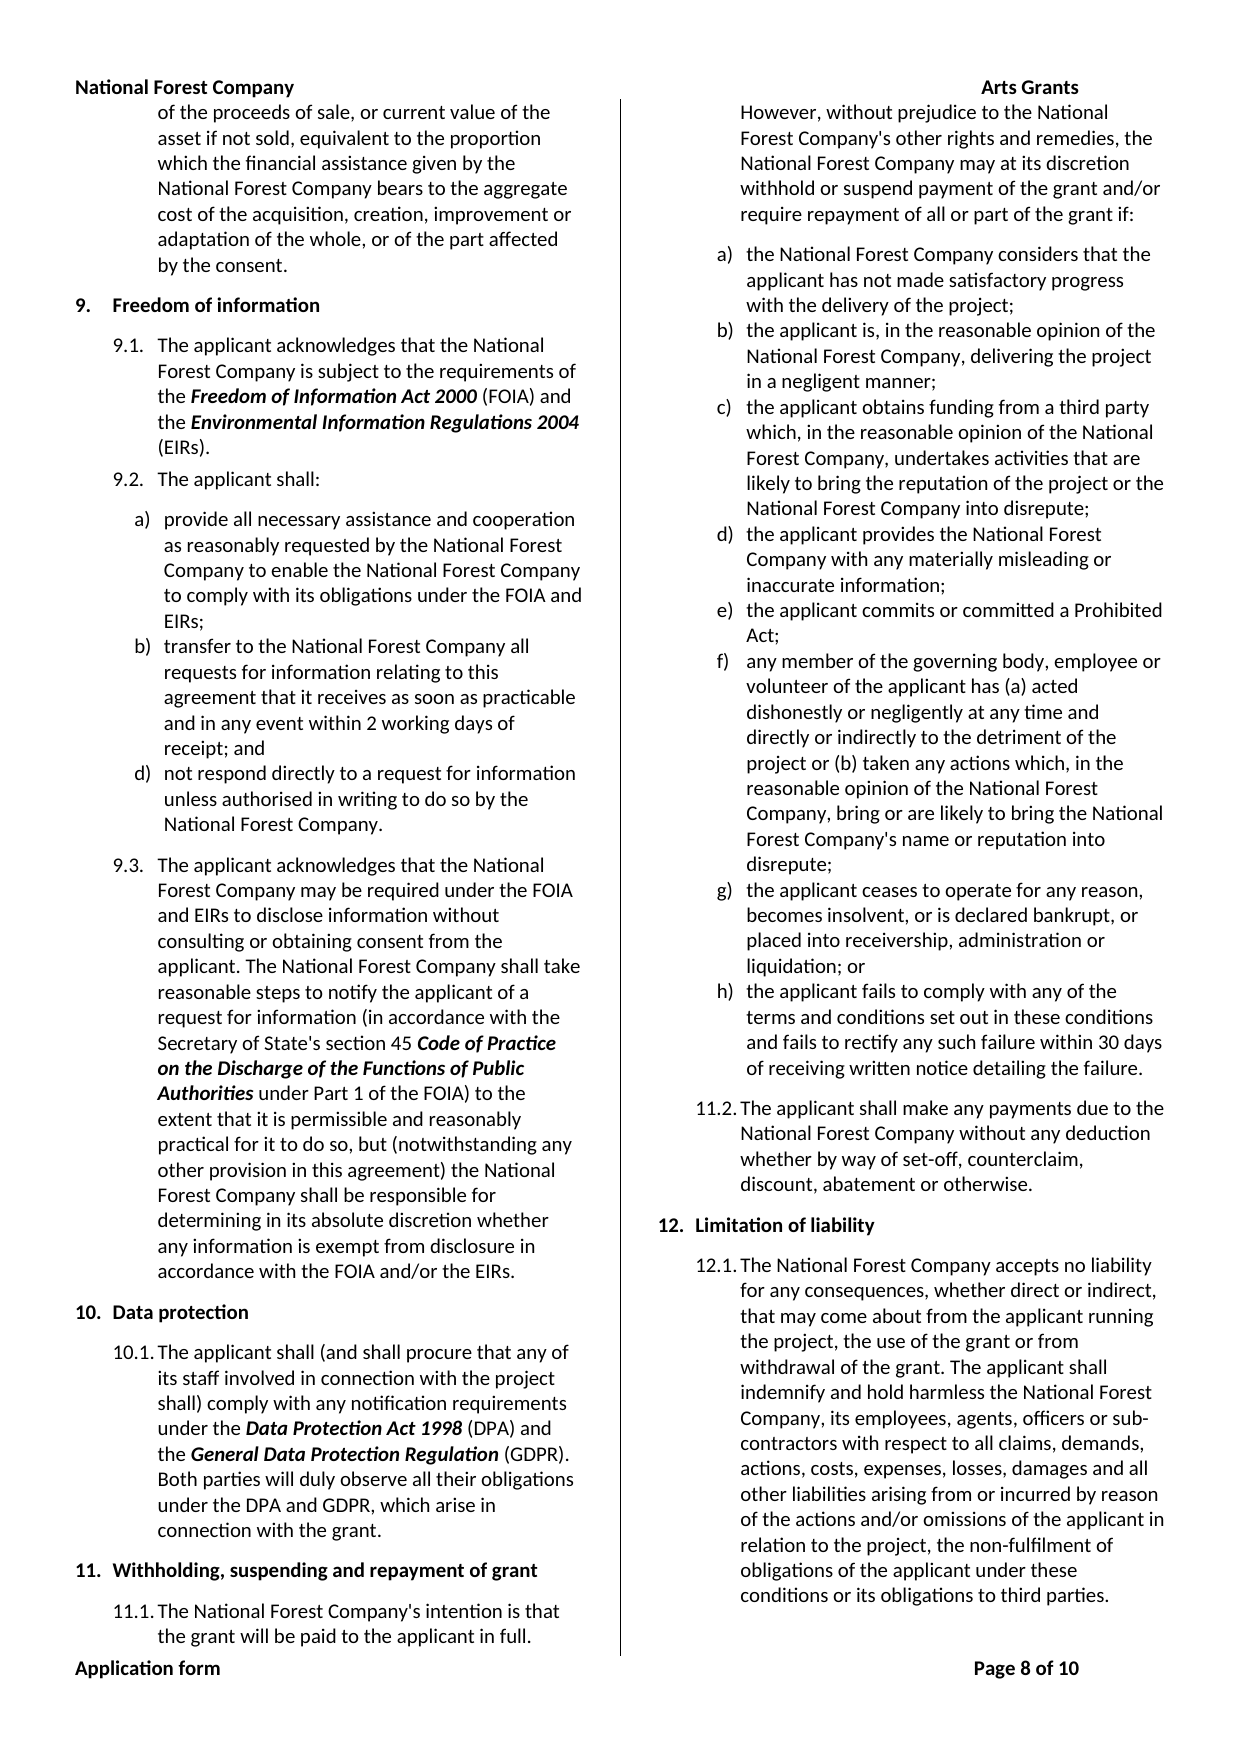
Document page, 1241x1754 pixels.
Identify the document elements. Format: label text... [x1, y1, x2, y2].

text a) the National Forest Company considers that the applicant has not made satisfactory progress with the delivery of the project; [717, 241, 1165, 318]
text b) the applicant is, in the reasonable opinion of the National Forest Company, delivering the project in a negligent manner; [717, 318, 1165, 394]
text The applicant acknowledges that the National Forest Company may be required under the FOIA and EIRs to disclose information without consulting or obtaining consent from the applicant. The National Forest Company shall take reasonable steps to notify the applicant of a request for information (in accordance with the Secretary of State's section 45 Code of Practice on the Discharge of the Functions of Public Authorities under Part 1 of the FOIA) to the extent that it is permissible and reasonably practical for it to do so, but (notwithstanding any other provision in this agreement) the National Forest Company shall be responsible for determining in its absolute discretion whether any information is exempt from disclosure in accordance with the FOIA and/or the EIRs. [112, 852, 583, 1284]
text Data protection [75, 1299, 583, 1324]
text Freedom of information [75, 292, 583, 318]
text d) not respond directly to a request for information unless authorised in writing to do so by the National Forest Company. [134, 761, 583, 837]
text h) the applicant fails to comply with any of the terms and conditions set out in these conditions and fails to rectify any such failure within 30 days of receiving written notice detailing the failure. [717, 978, 1165, 1080]
text Withholding, suspending and repayment of grant [75, 1558, 583, 1583]
text b) transfer to the National Forest Company all requests for information relating to this agreement that it receives as soon as practicable and in any event within 2 working days of receipt; and [134, 633, 583, 761]
text The applicant acknowledges that the National Forest Company is subject to the requirements of the Freedom of Information Act 2000 (FOIA) and the Environmental Information Regulations 2004 (EIRs). [112, 333, 583, 460]
text c) the applicant obtains funding from a third party which, in the reasonable opinion of the National Forest Company, undertakes activities that are likely to bring the reputation of the project or the National Forest Company into disrepute; [717, 394, 1165, 521]
text d) the applicant provides the National Forest Company with any materially misleading or inaccurate information; [717, 521, 1165, 597]
text The applicant shall: [112, 466, 583, 491]
text The applicant shall (and shall procure that any of its staff involved in connection with the project shall) comply with any notification requirements under the Data Protection Act 1998 (DPA) and the General Data Protection Regulation (GDPR). Both parties will duly observe all their obligations under the DPA and GDPR, which arise in connection with the grant. [112, 1339, 583, 1543]
text The applicant shall make any payments due to the National Forest Company without any deduction whether by way of set-off, counterclaim, discount, abatement or otherwise. [695, 1095, 1165, 1197]
text e) the applicant commits or committed a Prohibited Act; [717, 597, 1165, 648]
text f) any member of the governing body, employee or volunteer of the applicant has (a) acted dishonestly or negligently at any time and directly or indirectly to the detriment of the project or (b) taken any actions which, in the reasonable opinion of the National Forest Company, bring or are likely to bring the National Forest Company's name or reputation into disrepute; [717, 648, 1165, 877]
text The National Forest Company accepts no liability for any consequences, whether direct or indirect, that may come about from the applicant running the project, the use of the grant or from withdrawal of the grant. The applicant shall indemnify and hold harmless the National Forest Company, its employees, agents, officers or sub-contractors with respect to all claims, demands, actions, costs, expenses, losses, damages and all other liabilities arising from or incurred by reason of the actions and/or omissions of the applicant in relation to the project, the non-fulfilment of obligations of the applicant under these conditions or its obligations to third parties. [695, 1252, 1165, 1608]
text Limitation of liability [658, 1212, 1165, 1237]
text The National Forest Company's intention is that the grant will be paid to the applicant in full. However, without prejudice to the National Forest Company's other rights and remedies, the National Forest Company may at its discretion withhold or suspend payment of the grant and/or require repayment of all or part of the grant if: [695, 99, 1165, 226]
text a) provide all necessary assistance and cooperation as reasonably requested by the National Forest Company to enable the National Forest Company to comply with its obligations under the FOIA and EIRs; [134, 506, 583, 633]
text g) the applicant ceases to operate for any reason, becomes insolvent, or is declared bankrupt, or placed into receivership, administration or liquidation; or [717, 877, 1165, 978]
text The National Forest Company's intention is that the grant will be paid to the applicant in full. However, without prejudice to the National Forest Company's other rights and remedies, the National Forest Company may at its discretion withhold or suspend payment of the grant and/or require repayment of all or part of the grant if: [112, 1598, 583, 1649]
